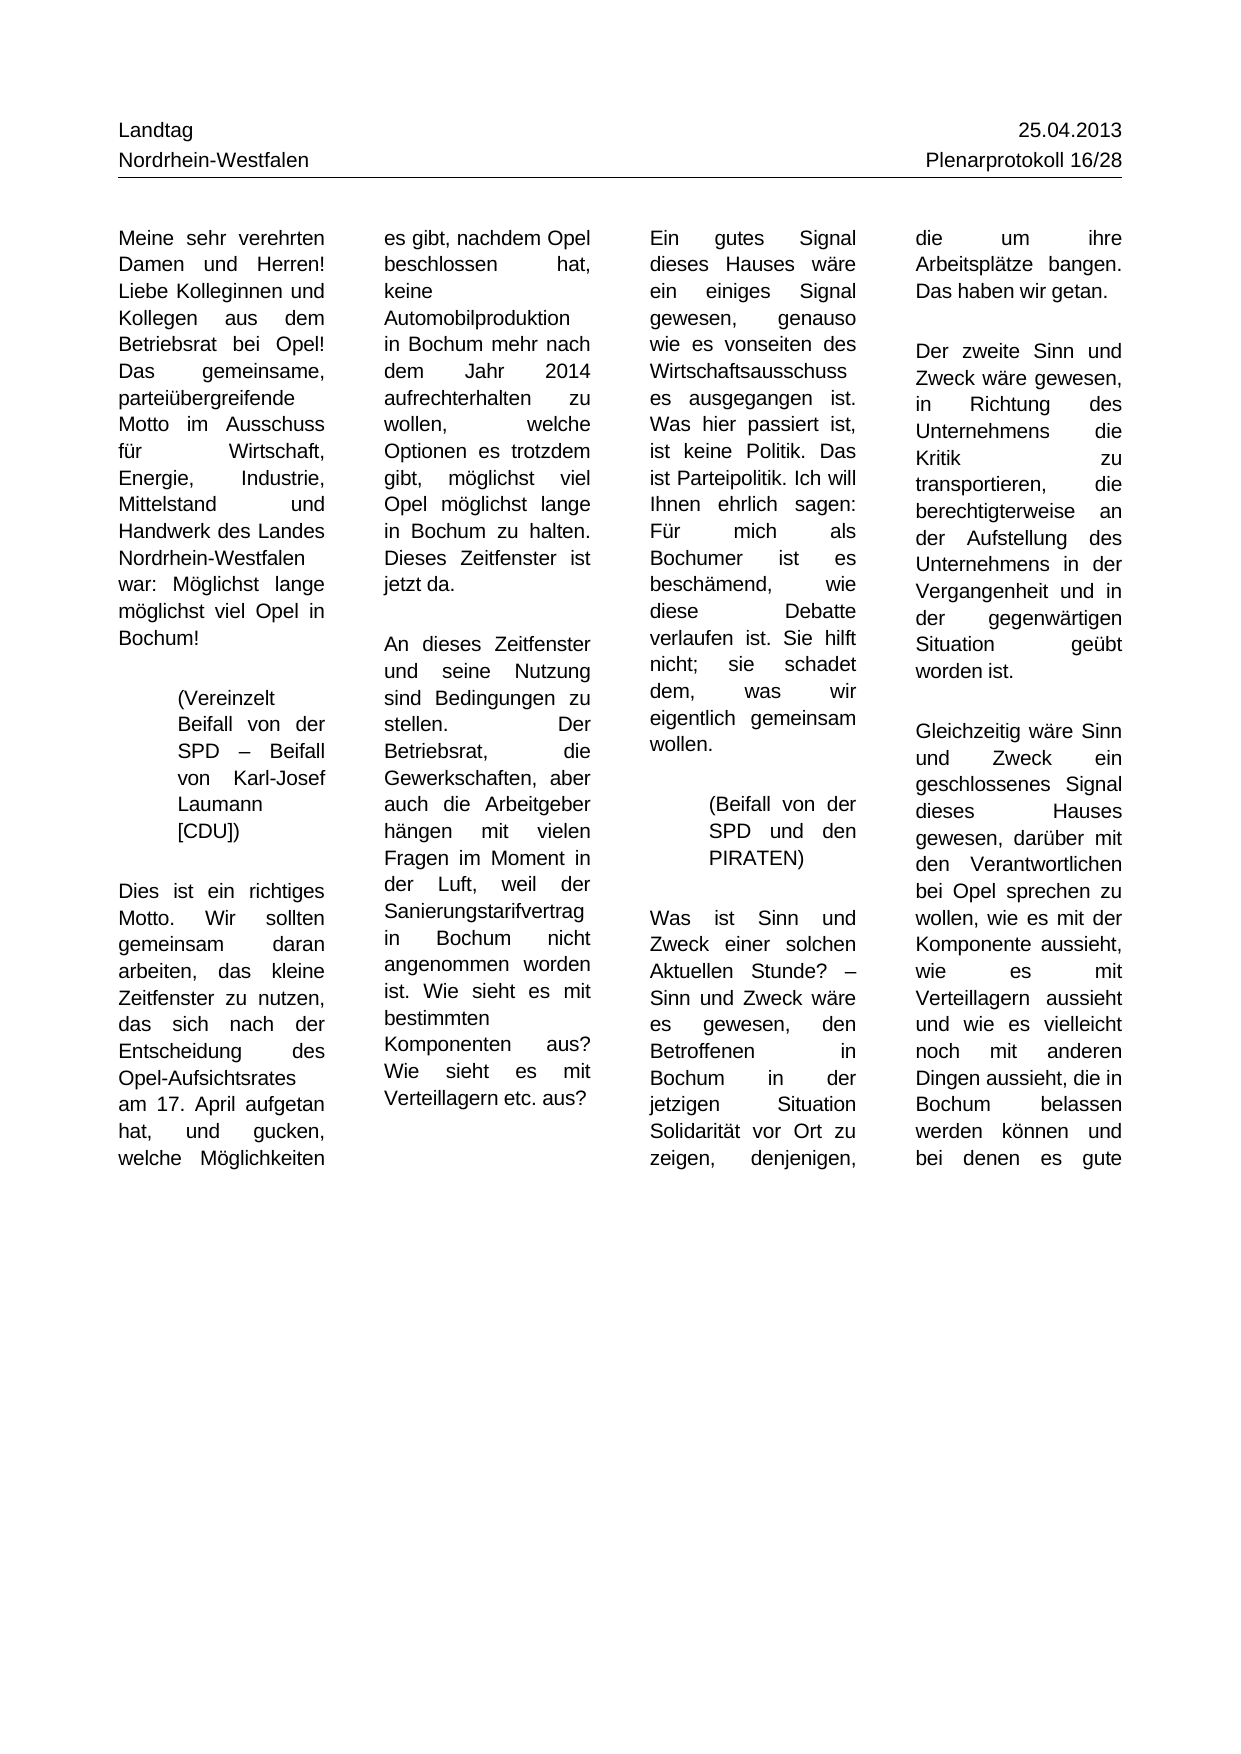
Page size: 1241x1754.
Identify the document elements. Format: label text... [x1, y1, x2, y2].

text (Vereinzelt Beifall von der SPD – Beifall von Karl-Josef Laumann [CDU]) [177, 686, 325, 843]
text Thomas Eiskirch (SPD): Herr Präsident! Meine sehr verehrten Damen und Herren! Liebe Kolleginnen und Kollegen aus dem Betriebsrat bei Opel! Das gemeinsame, parteiübergreifende Motto im Ausschuss für Wirtschaft, Energie, Industrie, Mittelstand und Handwerk des Landes Nordrhein-Westfalen war: Möglichst lange möglichst viel Opel in Bochum! [118, 226, 325, 649]
text Dies ist ein richtiges Motto. Wir sollten gemeinsam daran arbeiten, das kleine Zeitfenster zu nutzen, das sich nach der Entscheidung des Opel-Aufsichtsrates am 17. April aufgetan hat, und gucken, welche Möglichkeiten es gibt, nachdem Opel beschlossen hat, keine Automobilproduktion in Bochum mehr nach dem Jahr 2014 aufrechterhalten zu wollen, welche Optionen es trotzdem gibt, möglichst viel Opel möglichst lange in Bochum zu halten. Dieses Zeitfenster ist jetzt da. [384, 226, 591, 596]
text Gleichzeitig wäre Sinn und Zweck ein geschlossenes Signal dieses Hauses gewesen, darüber mit den Verantwortlichen bei Opel sprechen zu wollen, wie es mit der Komponente aussieht, wie es mit Verteillagern aussieht und wie es vielleicht noch mit anderen Dingen aussieht, die in Bochum belassen werden können und bei denen es gute Standortvoraussetzungen gibt, um Opel im Wettbewerb der verschiedenen Standorte in Bochum zu halten. Dadurch könnten Flächen von Opel in Bochum nutzbar gehalten werden. [915, 719, 1122, 1169]
text Was ist Sinn und Zweck einer solchen Aktuellen Stunde? – Sinn und Zweck wäre es gewesen, den Betroffenen in Bochum in der jetzigen Situation Solidarität vor Ort zu zeigen, denjenigen, die um ihre Arbeitsplätze bangen. Das haben wir getan. [915, 226, 1122, 303]
text Der zweite Sinn und Zweck wäre gewesen, in Richtung des Unternehmens die Kritik zu transportieren, die berechtigterweise an der Aufstellung des Unternehmens in der Vergangenheit und in der gegenwärtigen Situation geübt worden ist. [915, 339, 1122, 683]
text Was ist Sinn und Zweck einer solchen Aktuellen Stunde? – Sinn und Zweck wäre es gewesen, den Betroffenen in Bochum in der jetzigen Situation Solidarität vor Ort zu zeigen, denjenigen, die um ihre Arbeitsplätze bangen. Das haben wir getan. [649, 906, 856, 1169]
text Ein gutes Signal dieses Hauses wäre ein einiges Signal gewesen, genauso wie es vonseiten des Wirtschaftsausschusses ausgegangen ist. Was hier passiert ist, ist keine Politik. Das ist Parteipolitik. Ich will Ihnen ehrlich sagen: Für mich als Bochumer ist es beschämend, wie diese Debatte verlaufen ist. Sie hilft nicht; sie schadet dem, was wir eigentlich gemeinsam wollen. [649, 226, 856, 756]
text Dies ist ein richtiges Motto. Wir sollten gemeinsam daran arbeiten, das kleine Zeitfenster zu nutzen, das sich nach der Entscheidung des Opel-Aufsichtsrates am 17. April aufgetan hat, und gucken, welche Möglichkeiten es gibt, nachdem Opel beschlossen hat, keine Automobilproduktion in Bochum mehr nach dem Jahr 2014 aufrechterhalten zu wollen, welche Optionen es trotzdem gibt, möglichst viel Opel möglichst lange in Bochum zu halten. Dieses Zeitfenster ist jetzt da. [118, 879, 325, 1169]
text (Beifall von der SPD und den PIRATEN) [709, 793, 856, 869]
text An dieses Zeitfenster und seine Nutzung sind Bedingungen zu stellen. Der Betriebsrat, die Gewerkschaften, aber auch die Arbeitgeber hängen mit vielen Fragen im Moment in der Luft, weil der Sanierungstarifvertrag in Bochum nicht angenommen worden ist. Wie sieht es mit bestimmten Komponenten aus? Wie sieht es mit Verteillagern etc. aus? [384, 633, 591, 1109]
